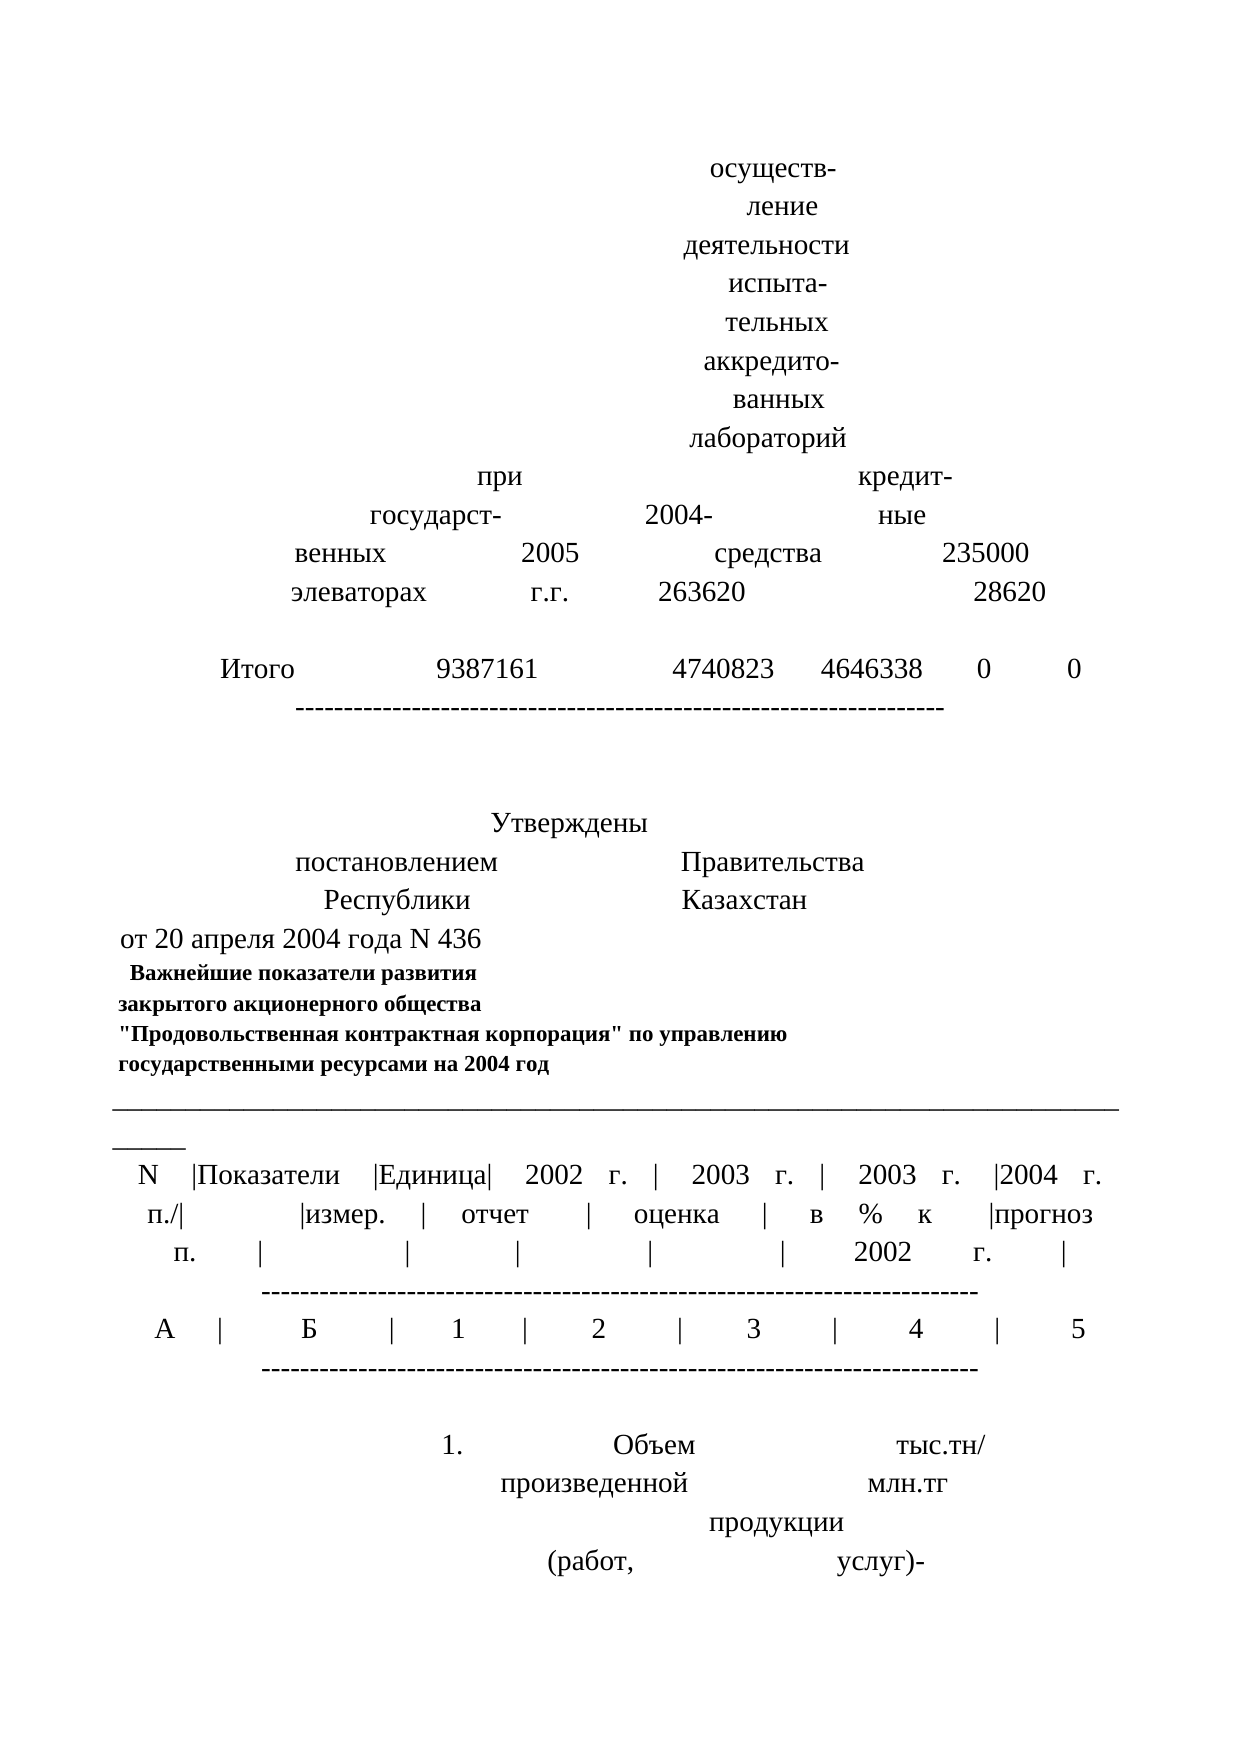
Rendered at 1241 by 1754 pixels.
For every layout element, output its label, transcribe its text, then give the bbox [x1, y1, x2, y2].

text Утверждены постановлением Правительства Республики Казахстан от 20 апреля 2004 года N 436 [112, 805, 1128, 954]
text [112, 1080, 1128, 1576]
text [112, 150, 1128, 800]
text Важнейшие показатели развития закрытого акционерного общества "Продовольственная контрактная корпорация" по управлению государственными ресурсами на 2004 год [112, 959, 1128, 1076]
